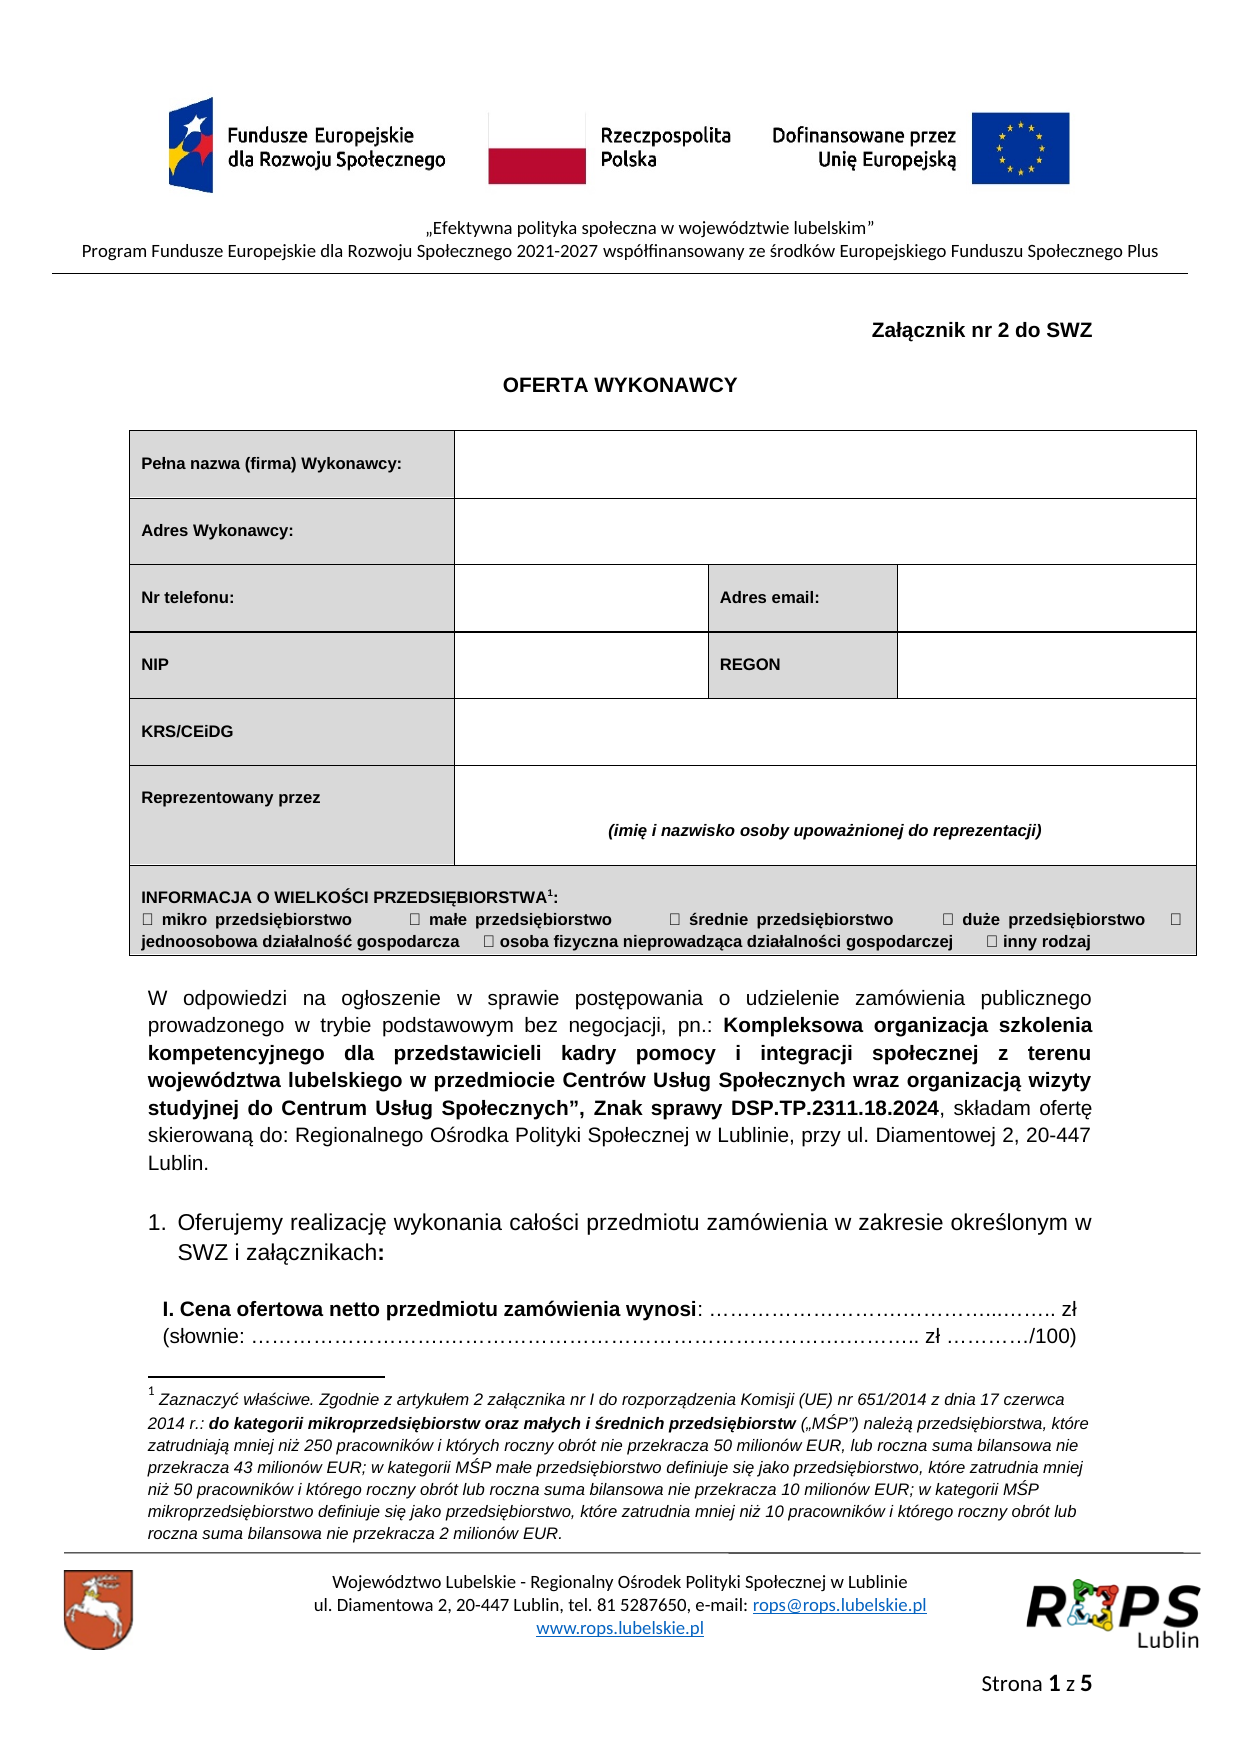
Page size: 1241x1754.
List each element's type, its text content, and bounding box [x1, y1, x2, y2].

table_cell [455, 499, 1196, 564]
table_cell [898, 633, 1196, 698]
table_header [455, 431, 1196, 497]
table_cell [898, 565, 1196, 631]
table_cell INFORMACJA O WIELKOŚCI PRZEDSIĘBIORSTWA:  mikro przedsiębiorstwo  małe przedsiębiorstwo  średnie przedsiębiorstwo  duże przedsiębiorstwo  jednoosobowa działalność gospodarcza  osoba fizyczna nieprowadząca działalności gospodarczej  inny rodzaj [130, 866, 1196, 954]
text W odpowiedzi na ogłoszenie w sprawie postępowania o udzielenie zamówienia publicznego prowadzonego w trybie podstawowym bez negocjacji, pn.: Kompleksowa organizacja szkolenia kompetencyjnego dla przedstawicieli kadry pomocy i integracji społecznej z terenu województwa lubelskiego w przedmiocie Centrów Usług Społecznych wraz organizacją wizyty studyjnej do Centrum Usług Społecznych”, Znak sprawy DSP.TP.2311.18.2024, składam ofertę skierowaną do: Regionalnego Ośrodka Polityki Społecznej w Lublinie, przy ul. Diamentowej 2, 20-447 Lublin. [148, 986, 1093, 1175]
text Załącznik nr 2 do SWZ [148, 318, 1093, 342]
table_header Pełna nazwa (firma) Wykonawcy: [130, 431, 454, 497]
table_cell KRS/CEiDG [130, 699, 454, 765]
table_cell [455, 633, 708, 698]
table_cell [455, 699, 1196, 765]
table_cell [455, 565, 708, 631]
picture [1026, 1579, 1201, 1648]
table_cell REGON [709, 633, 897, 698]
text I. Cena ofertowa netto przedmiotu zamówienia wynosi: ……………………….…………...…….. zł [162, 1296, 1093, 1320]
table_cell Nr telefonu: [130, 565, 454, 631]
text OFERTA WYKONAWCY [148, 373, 1093, 397]
table_cell Reprezentowany przez [130, 766, 454, 864]
table_cell NIP [130, 633, 454, 698]
table_cell (imię i nazwisko osoby upoważnionej do reprezentacji) [455, 766, 1196, 864]
text (słownie: ……………………….………………………………………………….……….. zł …………/100) [162, 1324, 1093, 1348]
list Oferujemy realizację wykonania całości przedmiotu zamówienia w zakresie określonym w SWZ i załącznikach: [148, 1208, 1093, 1265]
picture [63, 1570, 134, 1650]
table_cell Adres email: [709, 565, 897, 631]
table_cell Adres Wykonawcy: [130, 499, 454, 564]
picture [147, 73, 1091, 217]
